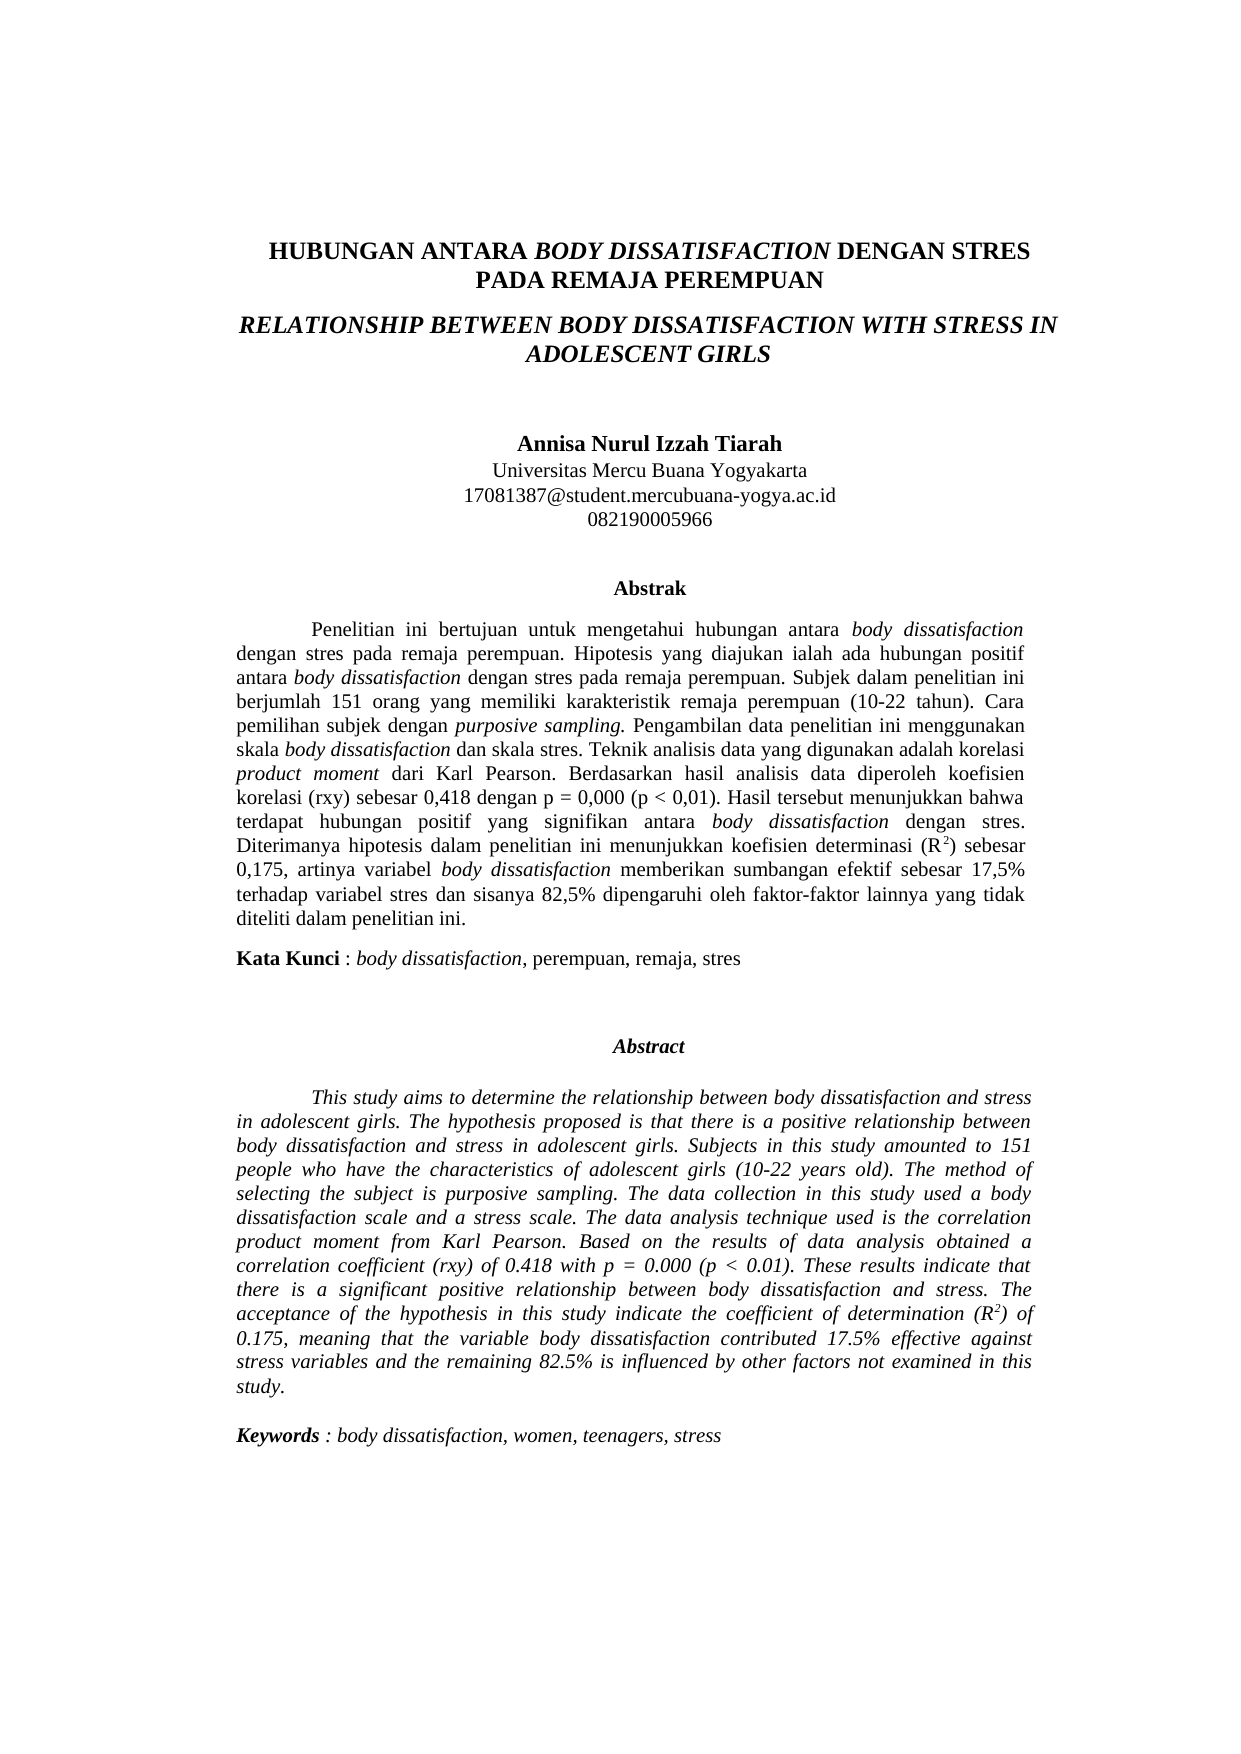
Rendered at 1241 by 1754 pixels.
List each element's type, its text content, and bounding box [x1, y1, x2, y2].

text Universitas Mercu Buana Yogyakarta [236, 458, 1063, 482]
text 17081387@student.mercubuana-yogya.ac.id [236, 482, 1063, 507]
text Keywords : body dissatisfaction, women, teenagers, stress [236, 1423, 1063, 1447]
text Abstrak [236, 576, 1063, 600]
text Abstract [236, 1034, 1063, 1058]
text Annisa Nurul Izzah Tiarah [236, 430, 1063, 456]
text 082190005966 [236, 507, 1063, 531]
text This study aims to determine the relationship between body dissatisfaction and stress in adolescent girls. The hypothesis proposed is that there is a positive relationship between body dissatisfaction and stress in adolescent girls. Subjects in this study amounted to 151 people who have the characteristics of adolescent girls (10-22 years old). The method of selecting the subject is purposive sampling. The data collection in this study used a body dissatisfaction scale and a stress scale. The data analysis technique used is the correlation product moment from Karl Pearson. Based on the results of data analysis obtained a correlation coefficient (rxy) of 0.418 with p = 0.000 (p < 0.01). These results indicate that there is a significant positive relationship between body dissatisfaction and stress. The acceptance of the hypothesis in this study indicate the coefficient of determination (R2) of 0.175, meaning that the variable body dissatisfaction contributed 17.5% effective against stress variables and the remaining 82.5% is influenced by other factors not examined in this study. [236, 1085, 1035, 1398]
text RELATIONSHIP BETWEEN BODY DISSATISFACTION WITH STRESS IN ADOLESCENT GIRLS [236, 310, 1063, 368]
text Kata Kunci : body dissatisfaction, perempuan, remaja, stres [236, 946, 1026, 970]
text Penelitian ini bertujuan untuk mengetahui hubungan antara body dissatisfaction dengan stres pada remaja perempuan. Hipotesis yang diajukan ialah ada hubungan positif antara body dissatisfaction dengan stres pada remaja perempuan. Subjek dalam penelitian ini berjumlah 151 orang yang memiliki karakteristik remaja perempuan (10-22 tahun). Cara pemilihan subjek dengan purposive sampling. Pengambilan data penelitian ini menggunakan skala body dissatisfaction dan skala stres. Teknik analisis data yang digunakan adalah korelasi product moment dari Karl Pearson. Berdasarkan hasil analisis data diperoleh koefisien korelasi (rxy) sebesar 0,418 dengan p = 0,000 (p < 0,01). Hasil tersebut menunjukkan bahwa terdapat hubungan positif yang signifikan antara body dissatisfaction dengan stres. Diterimanya hipotesis dalam penelitian ini menunjukkan koefisien determinasi (R2) sebesar 0,175, artinya variabel body dissatisfaction memberikan sumbangan efektif sebesar 17,5% terhadap variabel stres dan sisanya 82,5% dipengaruhi oleh faktor-faktor lainnya yang tidak diteliti dalam penelitian ini. [236, 617, 1026, 929]
text HUBUNGAN ANTARA BODY DISSATISFACTION DENGAN STRES PADA REMAJA PEREMPUAN [236, 236, 1063, 294]
